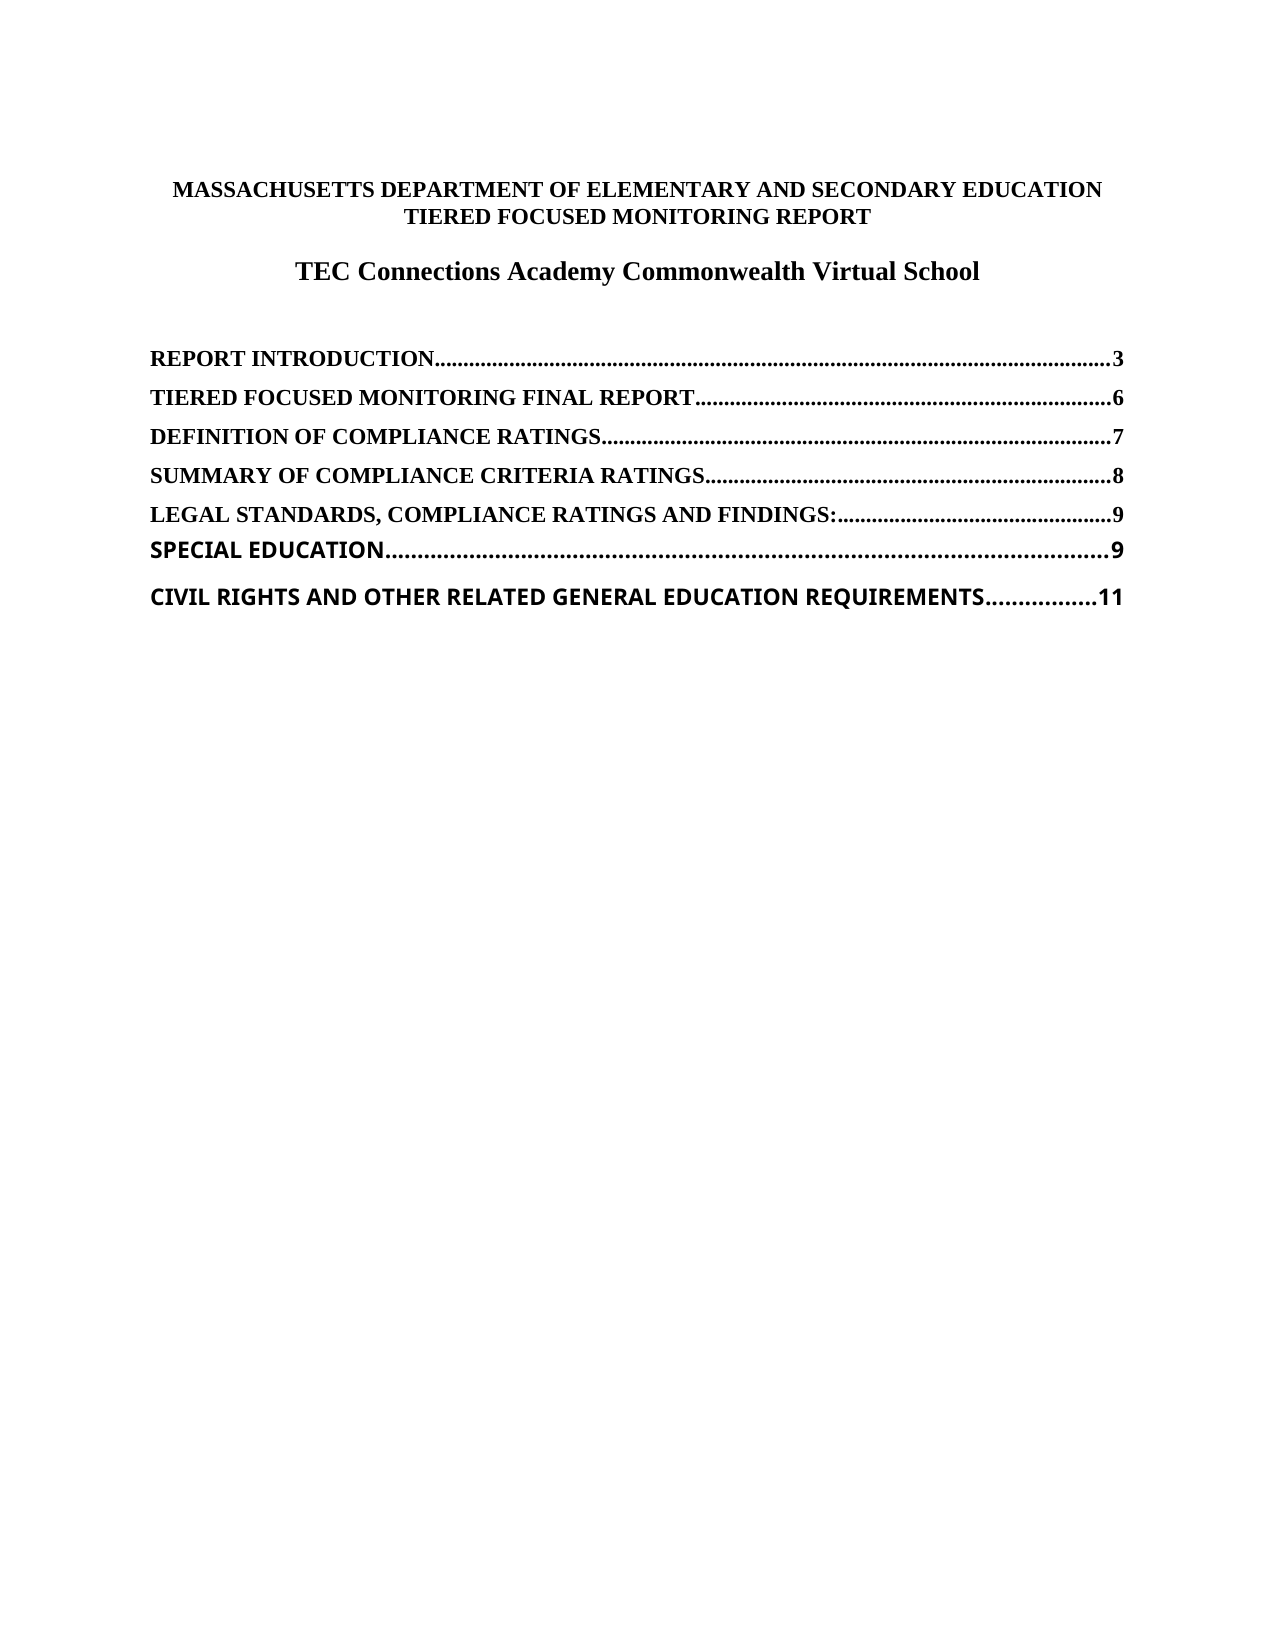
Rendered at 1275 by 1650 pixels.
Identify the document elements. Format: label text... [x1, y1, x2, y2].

text TEC Connections Academy Commonwealth Virtual School [150, 255, 1125, 287]
text LEGAL STANDARDS, COMPLIANCE RATINGS AND FINDINGS: 9 [150, 501, 1125, 527]
text TIERED FOCUSED MONITORING FINAL REPORT 6 [150, 384, 1125, 411]
text DEFINITION OF COMPLIANCE RATINGS 7 [150, 423, 1125, 449]
text SUMMARY OF COMPLIANCE CRITERIA RATINGS 8 [150, 462, 1125, 488]
text CIVIL RIGHTS AND OTHER RELATED GENERAL EDUCATION REQUIREMENTS 11 [150, 580, 1125, 612]
text TIERED FOCUSED MONITORING REPORT [150, 203, 1125, 229]
text REPORT INTRODUCTION 3 [150, 346, 1125, 372]
text MASSACHUSETTS DEPARTMENT OF ELEMENTARY AND SECONDARY EDUCATION [150, 176, 1125, 203]
text SPECIAL EDUCATION 9 [150, 533, 1125, 565]
